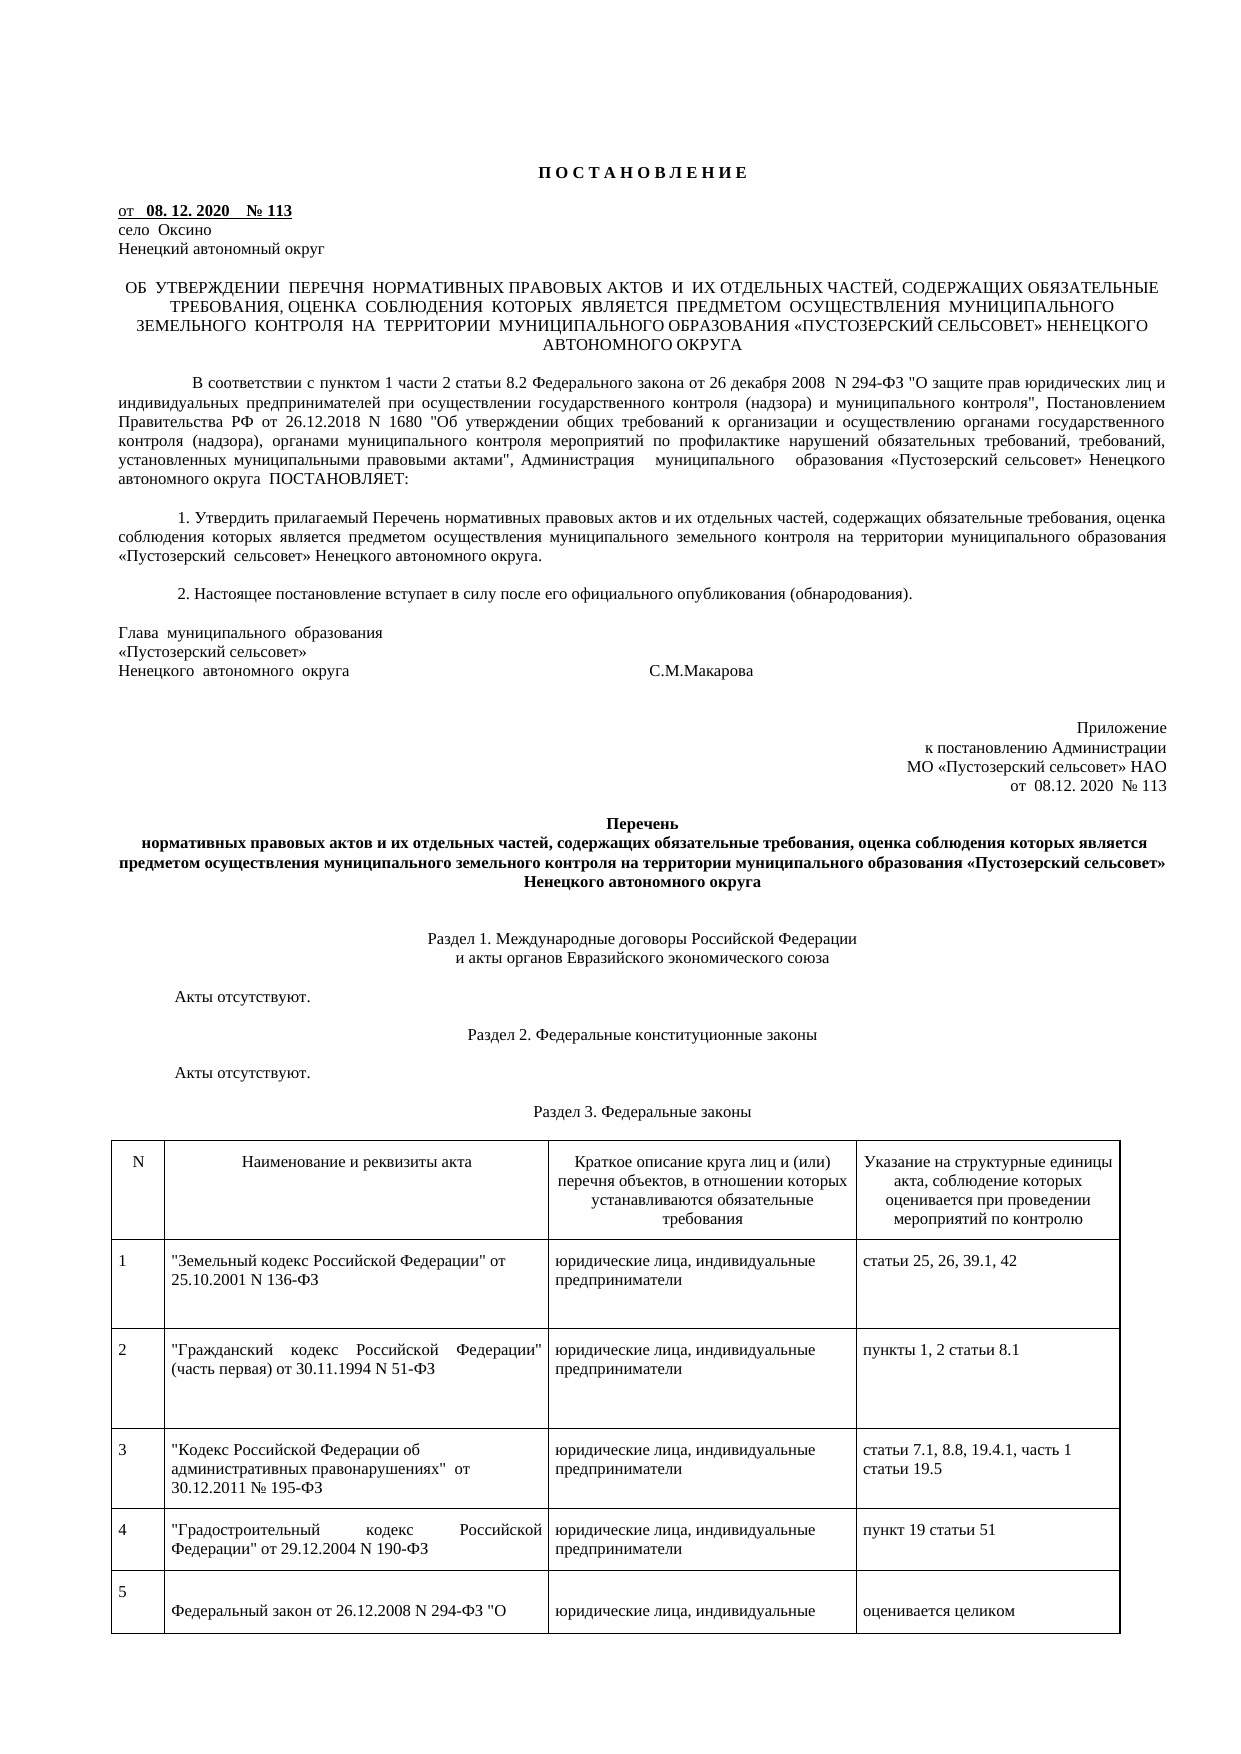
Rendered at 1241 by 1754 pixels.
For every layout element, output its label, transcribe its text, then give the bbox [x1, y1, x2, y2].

table_cell "Гражданский кодекс Российской Федерации" (часть первая) от 30.11.1994 N 51-ФЗ [165, 1329, 548, 1428]
table_header N [112, 1141, 164, 1239]
table_cell юридические лица, индивидуальные предприниматели [549, 1240, 856, 1328]
table_cell "Кодекс Российской Федерации об административных правонарушениях" от 30.12.2011 № 195-ФЗ [165, 1429, 548, 1508]
text Раздел 3. Федеральные законы [118, 1102, 1167, 1121]
table_cell 5 [112, 1571, 164, 1633]
table_cell юридические лица, индивидуальные предприниматели [549, 1329, 856, 1428]
title нормативных правовых актов и их отдельных частей, содержащих обязательные требования, оценка соблюдения которых является предметом осуществления муниципального земельного контроля на территории муниципального образования «Пустозерский сельсовет» Ненецкого автономного округа [118, 833, 1167, 891]
text Глава муниципального образования [118, 622, 1167, 642]
text к постановлению Администрации [118, 737, 1167, 757]
text «Пустозерский сельсовет» [118, 642, 1167, 661]
table_cell пункты 1, 2 статьи 8.1 [857, 1329, 1119, 1428]
table_cell "Земельный кодекс Российской Федерации" от 25.10.2001 N 136-ФЗ [165, 1240, 548, 1328]
text 2. Настоящее постановление вступает в силу после его официального опубликования (обнародования). [118, 584, 1167, 603]
text от 08. 12. 2020 № 113 [118, 201, 1167, 220]
table_cell статьи 25, 26, 39.1, 42 [857, 1240, 1119, 1328]
text и акты органов Евразийского экономического союза [118, 948, 1167, 967]
table_cell 2 [112, 1329, 164, 1428]
table_cell 1 [112, 1240, 164, 1328]
table_cell статьи 7.1, 8.8, 19.4.1, часть 1 статьи 19.5 [857, 1429, 1119, 1508]
table_cell "Градостроительный кодекс Российской Федерации" от 29.12.2004 N 190-ФЗ [165, 1509, 548, 1570]
subtitle П О С Т А Н О В Л Е Н И Е [118, 162, 1167, 182]
table_cell юридические лица, индивидуальные предприниматели [549, 1509, 856, 1570]
text Раздел 1. Международные договоры Российской Федерации [118, 929, 1167, 948]
table_header Наименование и реквизиты акта [165, 1141, 548, 1239]
text Приложение [118, 718, 1167, 737]
text В соответствии с пунктом 1 части 2 статьи 8.2 Федерального закона от 26 декабря 2008 N 294-ФЗ "О защите прав юридических лиц и индивидуальных предпринимателей при осуществлении государственного контроля (надзора) и муниципального контроля", Постановлением Правительства РФ от 26.12.2018 N 1680 "Об утверждении общих требований к организации и осуществлению органами государственного контроля (надзора), органами муниципального контроля мероприятий по профилактике нарушений обязательных требований, требований, установленных муниципальными правовыми актами", Администрация муниципального образования «Пустозерский сельсовет» Ненецкого автономного округа ПОСТАНОВЛЯЕТ: [118, 373, 1167, 488]
text Акты отсутствуют. [118, 1063, 1167, 1082]
table_cell 4 [112, 1509, 164, 1570]
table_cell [165, 1571, 548, 1633]
text Раздел 2. Федеральные конституционные законы [118, 1025, 1167, 1044]
text МО «Пустозерский сельсовет» НАО [118, 757, 1167, 776]
table_cell юридические лица, индивидуальные предприниматели [549, 1429, 856, 1508]
text Ненецкий автономный округ [118, 239, 1167, 258]
text 1. Утвердить прилагаемый Перечень нормативных правовых актов и их отдельных частей, содержащих обязательные требования, оценка соблюдения которых является предметом осуществления муниципального земельного контроля на территории муниципального образования «Пустозерский сельсовет» Ненецкого автономного округа. [118, 507, 1167, 565]
text село Оксино [118, 220, 1167, 239]
table_header Указание на структурные единицы акта, соблюдение которых оценивается при проведении мероприятий по контролю [857, 1141, 1119, 1239]
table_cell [549, 1571, 856, 1633]
table_cell оценивается целиком [857, 1571, 1119, 1633]
text от 08.12. 2020 № 113 [118, 776, 1167, 795]
table_cell 3 [112, 1429, 164, 1508]
text Ненецкого автономного округа С.М.Макарова [118, 661, 1167, 680]
title ОБ УТВЕРЖДЕНИИ ПЕРЕЧНЯ НОРМАТИВНЫХ ПРАВОВЫХ АКТОВ И ИХ ОТДЕЛЬНЫХ ЧАСТЕЙ, СОДЕРЖАЩИХ ОБЯЗАТЕЛЬНЫЕ ТРЕБОВАНИЯ, ОЦЕНКА СОБЛЮДЕНИЯ КОТОРЫХ ЯВЛЯЕТСЯ ПРЕДМЕТОМ ОСУЩЕСТВЛЕНИЯ МУНИЦИПАЛЬНОГО ЗЕМЕЛЬНОГО КОНТРОЛЯ НА ТЕРРИТОРИИ МУНИЦИПАЛЬНОГО ОБРАЗОВАНИЯ «ПУСТОЗЕРСКИЙ СЕЛЬСОВЕТ» НЕНЕЦКОГО АВТОНОМНОГО ОКРУГА [118, 277, 1167, 354]
title Перечень [118, 814, 1167, 833]
table_header Краткое описание круга лиц и (или) перечня объектов, в отношении которых устанавливаются обязательные требования [549, 1141, 856, 1239]
text Акты отсутствуют. [118, 987, 1167, 1006]
table_cell пункт 19 статьи 51 [857, 1509, 1119, 1570]
